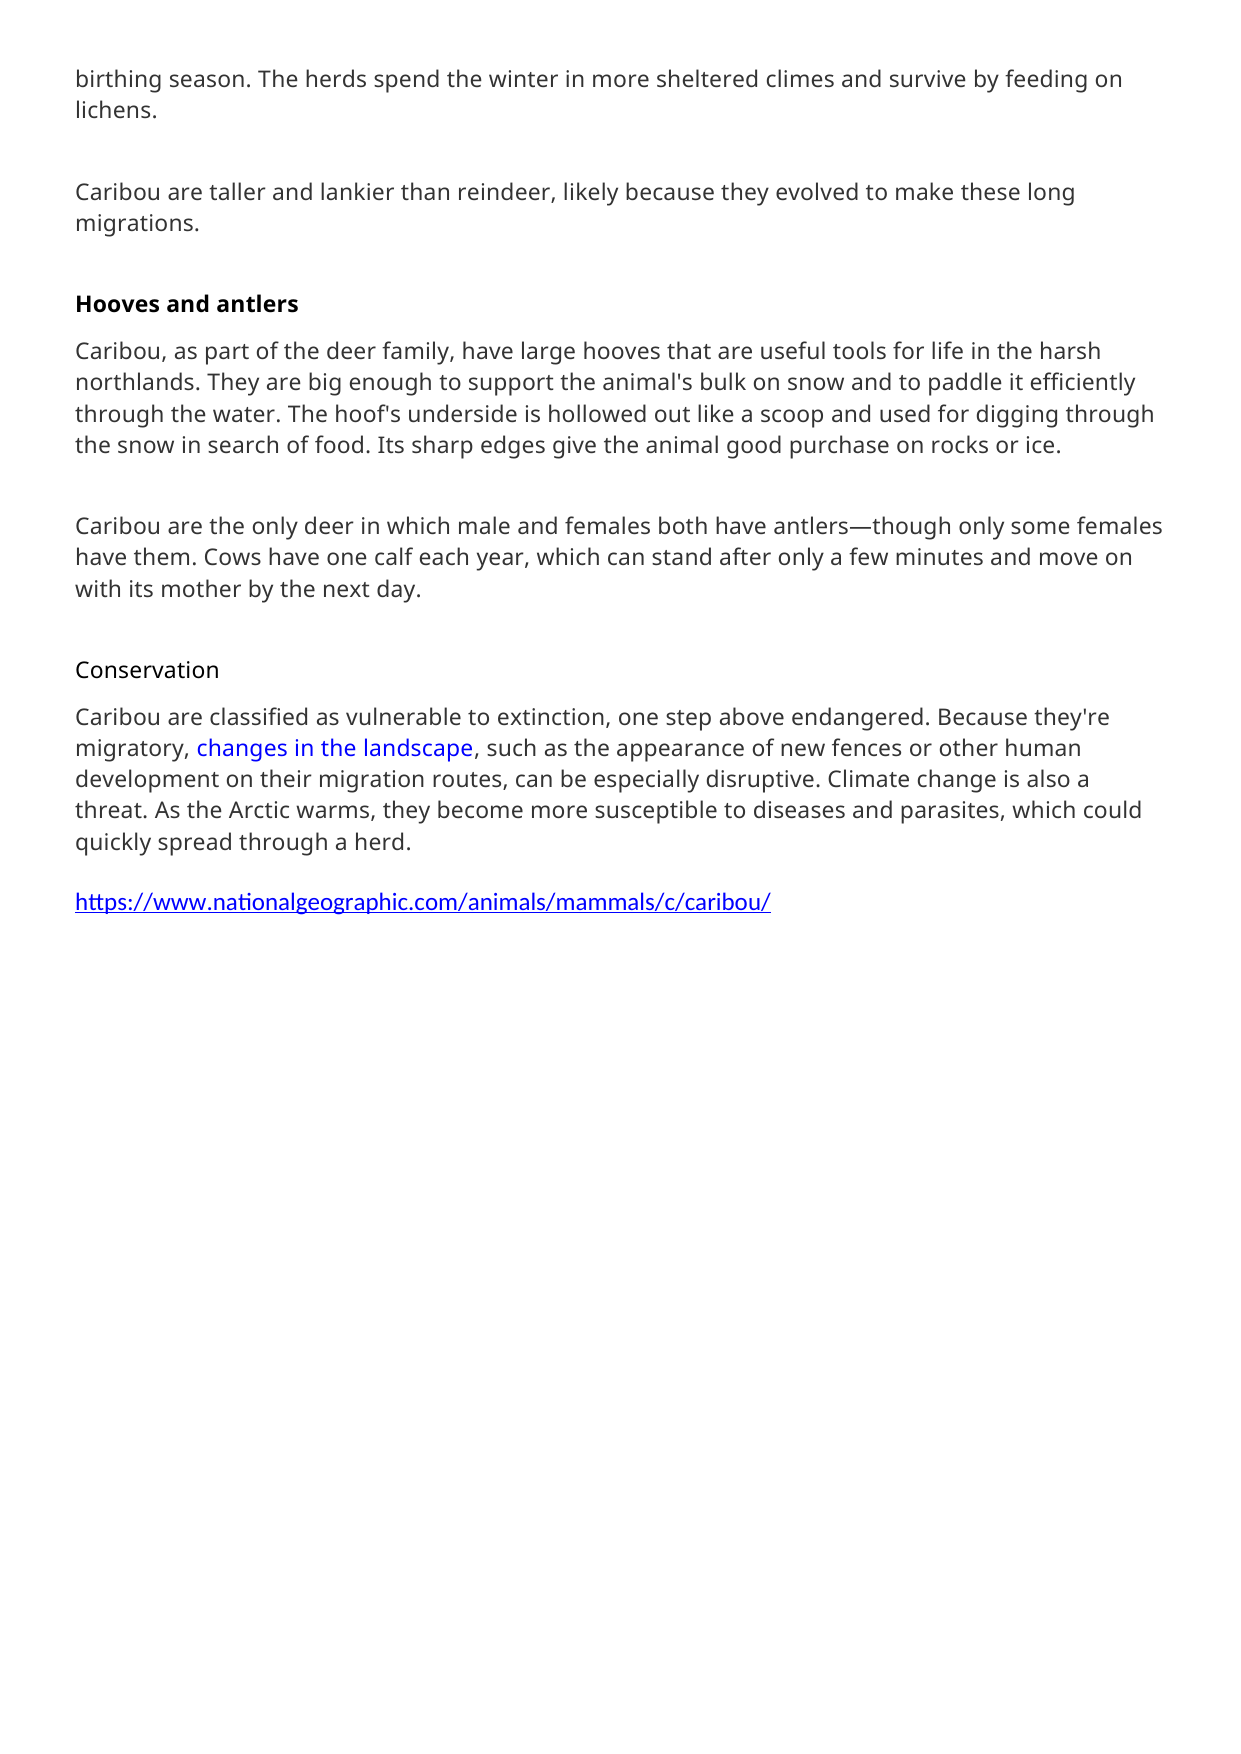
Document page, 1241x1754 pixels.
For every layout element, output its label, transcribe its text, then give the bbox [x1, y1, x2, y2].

text Caribou are the only deer in which male and females both have antlers—though only some females have them. Cows have one calf each year, which can stand after only a few minutes and move on with its mother by the next day. [75, 510, 1165, 604]
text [75, 63, 1165, 126]
text https://www.nationalgeographic.com/animals/mammals/c/caribou/ [75, 886, 1165, 916]
text Caribou are classified as vulnerable to extinction, one step above endangered. Because they're migratory, changes in the landscape, such as the appearance of new fences or other human development on their migration routes, can be especially disruptive. Climate change is also a threat. As the Arctic warms, they become more susceptible to diseases and parasites, which could quickly spread through a herd. [75, 701, 1165, 857]
text Caribou are taller and lankier than reindeer, likely because they evolved to make these long migrations. [75, 176, 1165, 238]
text Conservation [75, 654, 1165, 685]
text Hooves and antlers [75, 288, 1165, 319]
text Caribou, as part of the deer family, have large hooves that are useful tools for life in the harsh northlands. They are big enough to support the animal's bulk on snow and to paddle it efficiently through the water. The hoof's underside is hollowed out like a scoop and used for digging through the snow in search of food. Its sharp edges give the animal good purchase on rocks or ice. [75, 335, 1165, 460]
